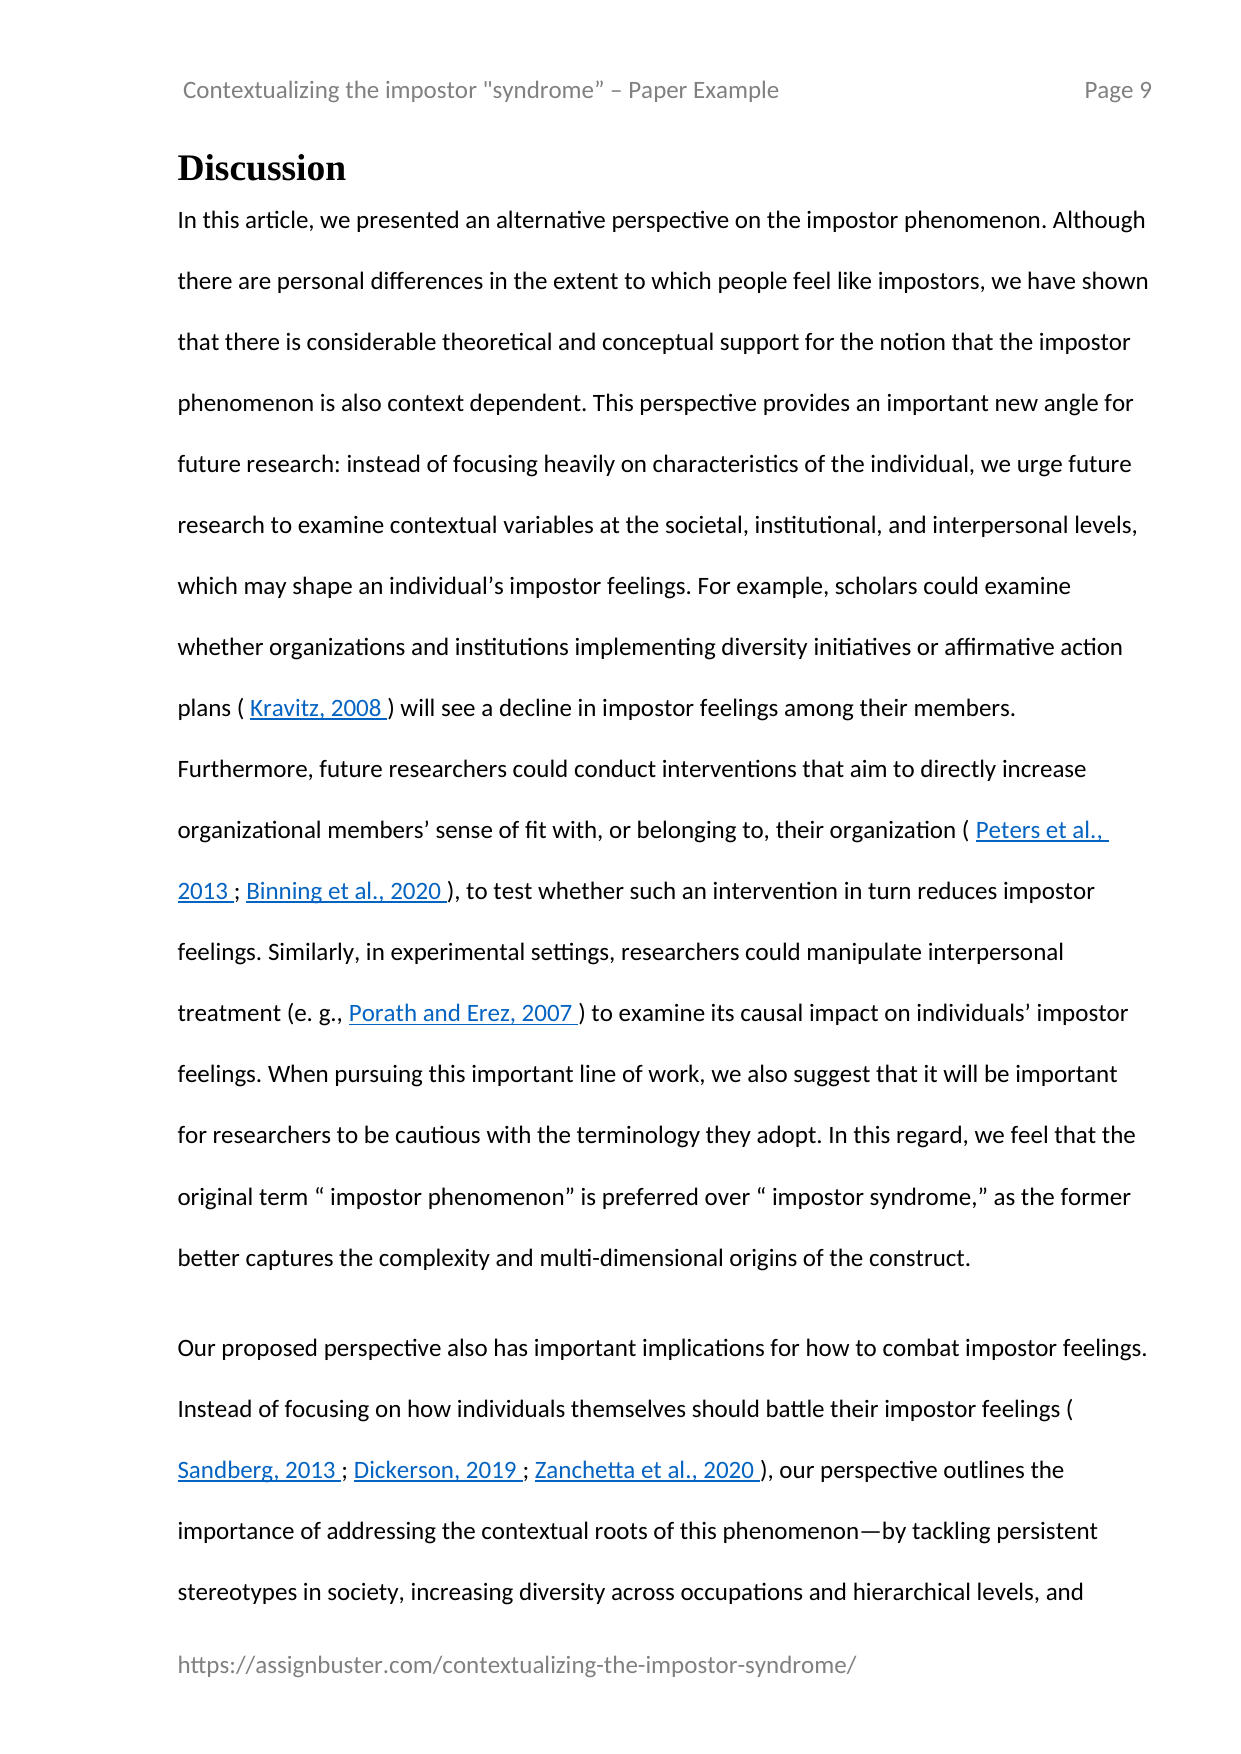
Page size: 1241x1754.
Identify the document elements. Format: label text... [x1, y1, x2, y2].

subtitle Discussion [177, 145, 1152, 188]
text In this article, we presented an alternative perspective on the impostor phenomenon. Although there are personal differences in the extent to which people feel like impostors, we have shown that there is considerable theoretical and conceptual support for the notion that the impostor phenomenon is also context dependent. This perspective provides an important new angle for future research: instead of focusing heavily on characteristics of the individual, we urge future research to examine contextual variables at the societal, institutional, and interpersonal levels, which may shape an individual’s impostor feelings. For example, scholars could examine whether organizations and institutions implementing diversity initiatives or affirmative action plans ( Kravitz, 2008 ) will see a decline in impostor feelings among their members. Furthermore, future researchers could conduct interventions that aim to directly increase organizational members’ sense of fit with, or belonging to, their organization ( Peters et al., 2013 ; Binning et al., 2020 ), to test whether such an intervention in turn reduces impostor feelings. Similarly, in experimental settings, researchers could manipulate interpersonal treatment (e. g., Porath and Erez, 2007 ) to examine its causal impact on individuals’ impostor feelings. When pursuing this important line of work, we also suggest that it will be important for researchers to be cautious with the terminology they adopt. In this regard, we feel that the original term “ impostor phenomenon” is preferred over “ impostor syndrome,” as the former better captures the complexity and multi-dimensional origins of the construct. [177, 204, 1152, 1272]
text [177, 1332, 1152, 1607]
